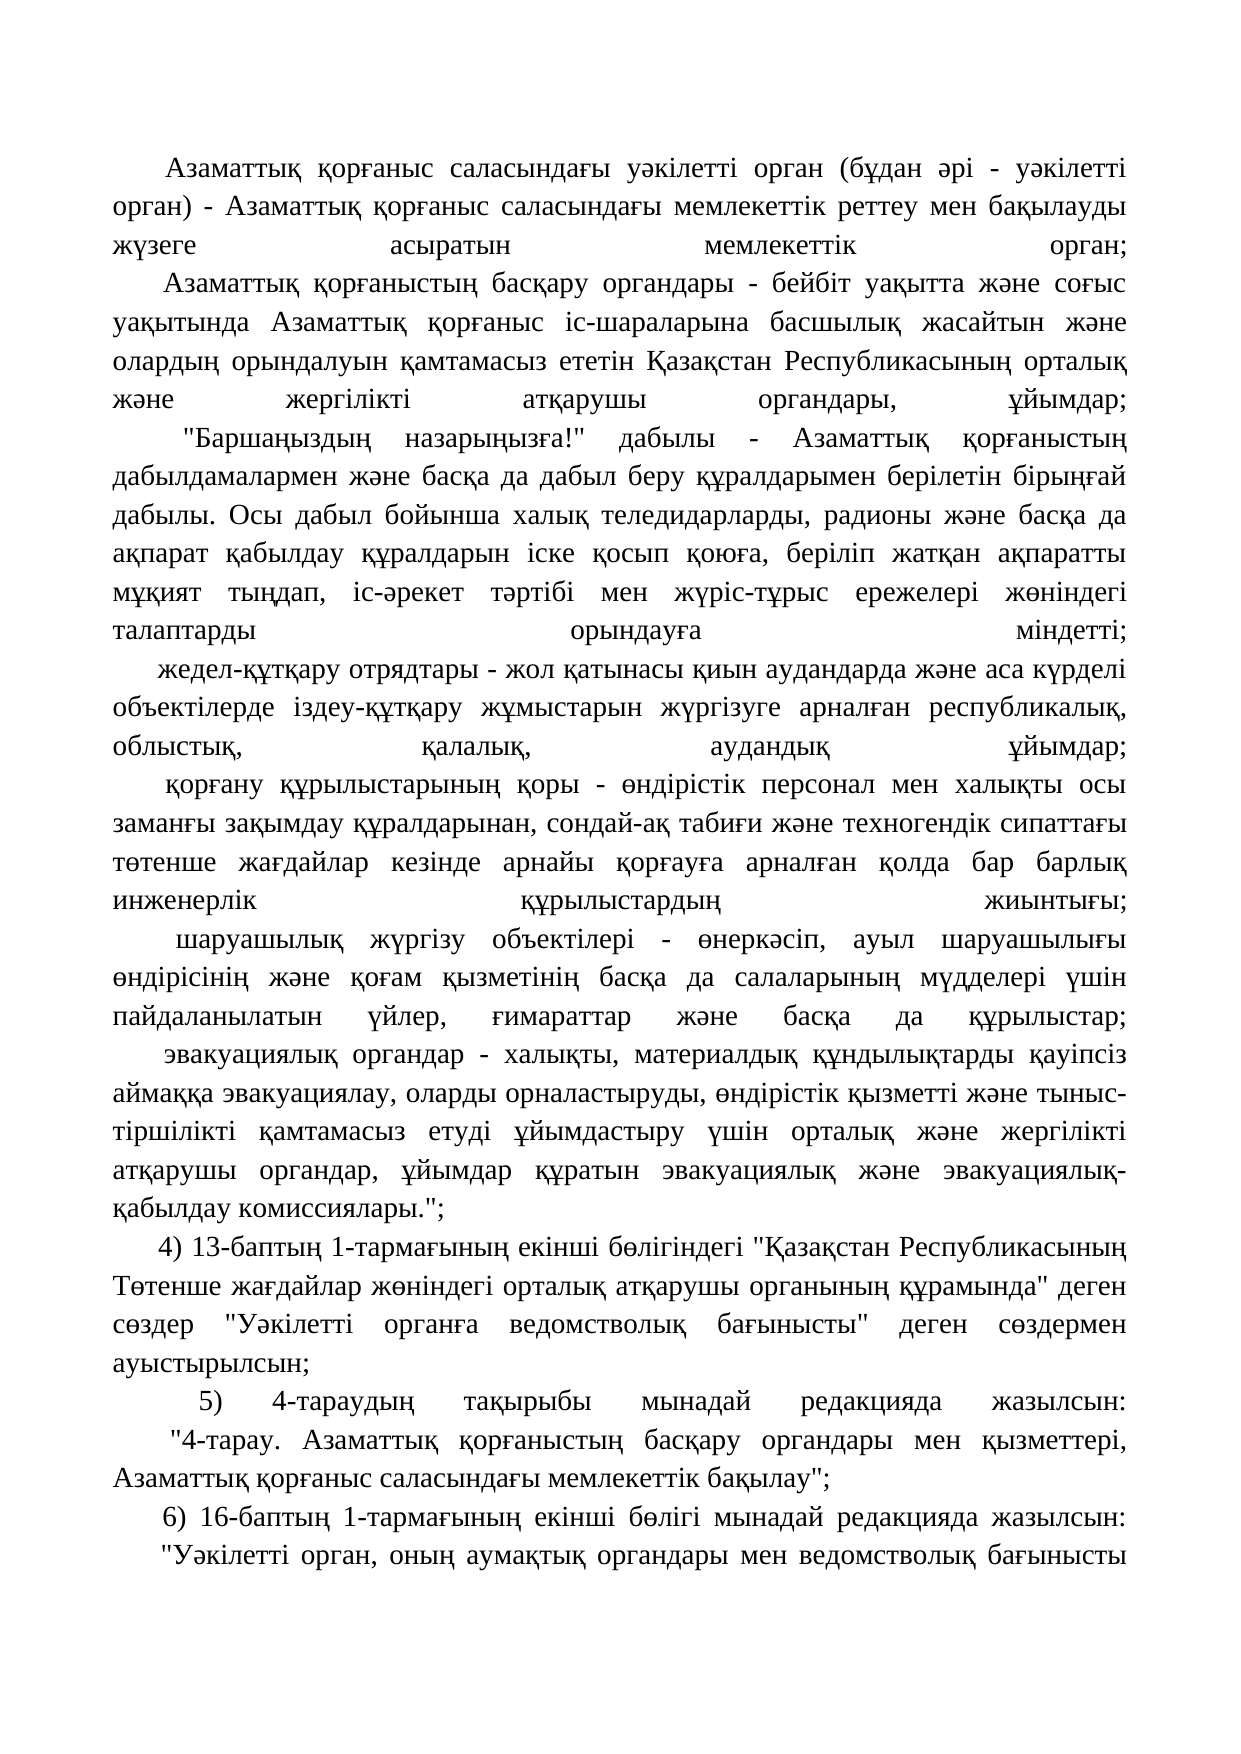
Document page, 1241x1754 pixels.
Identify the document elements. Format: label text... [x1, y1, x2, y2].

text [112, 150, 1128, 1224]
text 4) 13-баптың 1-тармағының екінші бөлігіндегі "Қазақстан Республикасының Төтенше жағдайлар жөніндегі орталық атқарушы органының құрамында" деген сөздер "Уәкілетті органға ведомстволық бағынысты" деген сөздермен ауыстырылсын; [112, 1229, 1128, 1378]
text 5) 4-тараудың тақырыбы мынадай редакцияда жазылсын: "4-тарау. Азаматтық қорғаныстың басқару органдары мен қызметтері, Азаматтық қорғаныс саласындағы мемлекеттік бақылау"; [112, 1383, 1128, 1494]
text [112, 1499, 1128, 1571]
